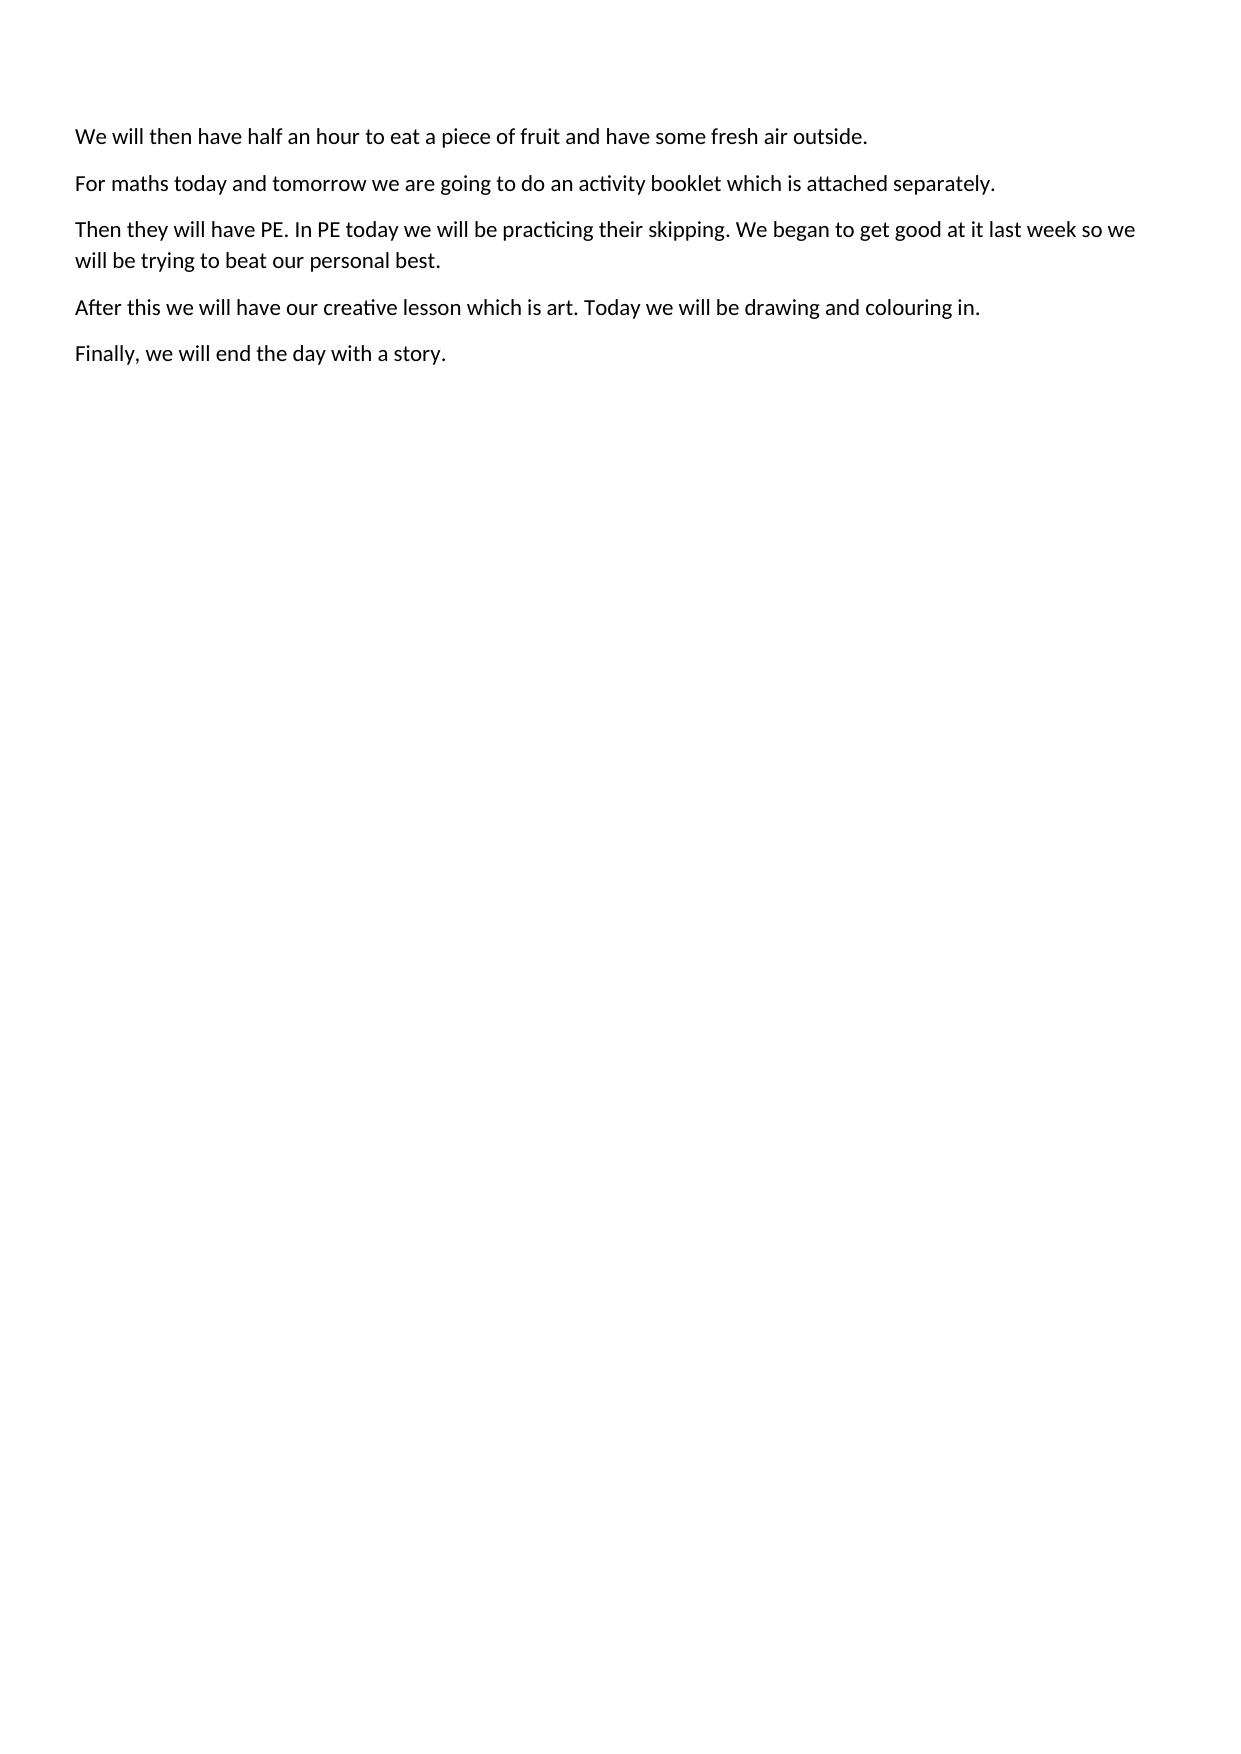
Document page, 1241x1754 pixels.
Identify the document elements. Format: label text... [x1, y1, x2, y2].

text For maths today and tomorrow we are going to do an activity booklet which is attached separately. [75, 169, 1165, 197]
text Finally, we will end the day with a story. [75, 339, 1165, 368]
text Then they will have PE. In PE today we will be practicing their skipping. We began to get good at it last week so we will be trying to beat our personal best. [75, 216, 1165, 274]
text After this we will have our creative lesson which is art. Today we will be drawing and colouring in. [75, 293, 1165, 321]
text We will then have half an hour to eat a piece of fruit and have some fresh air outside. [75, 122, 1165, 150]
